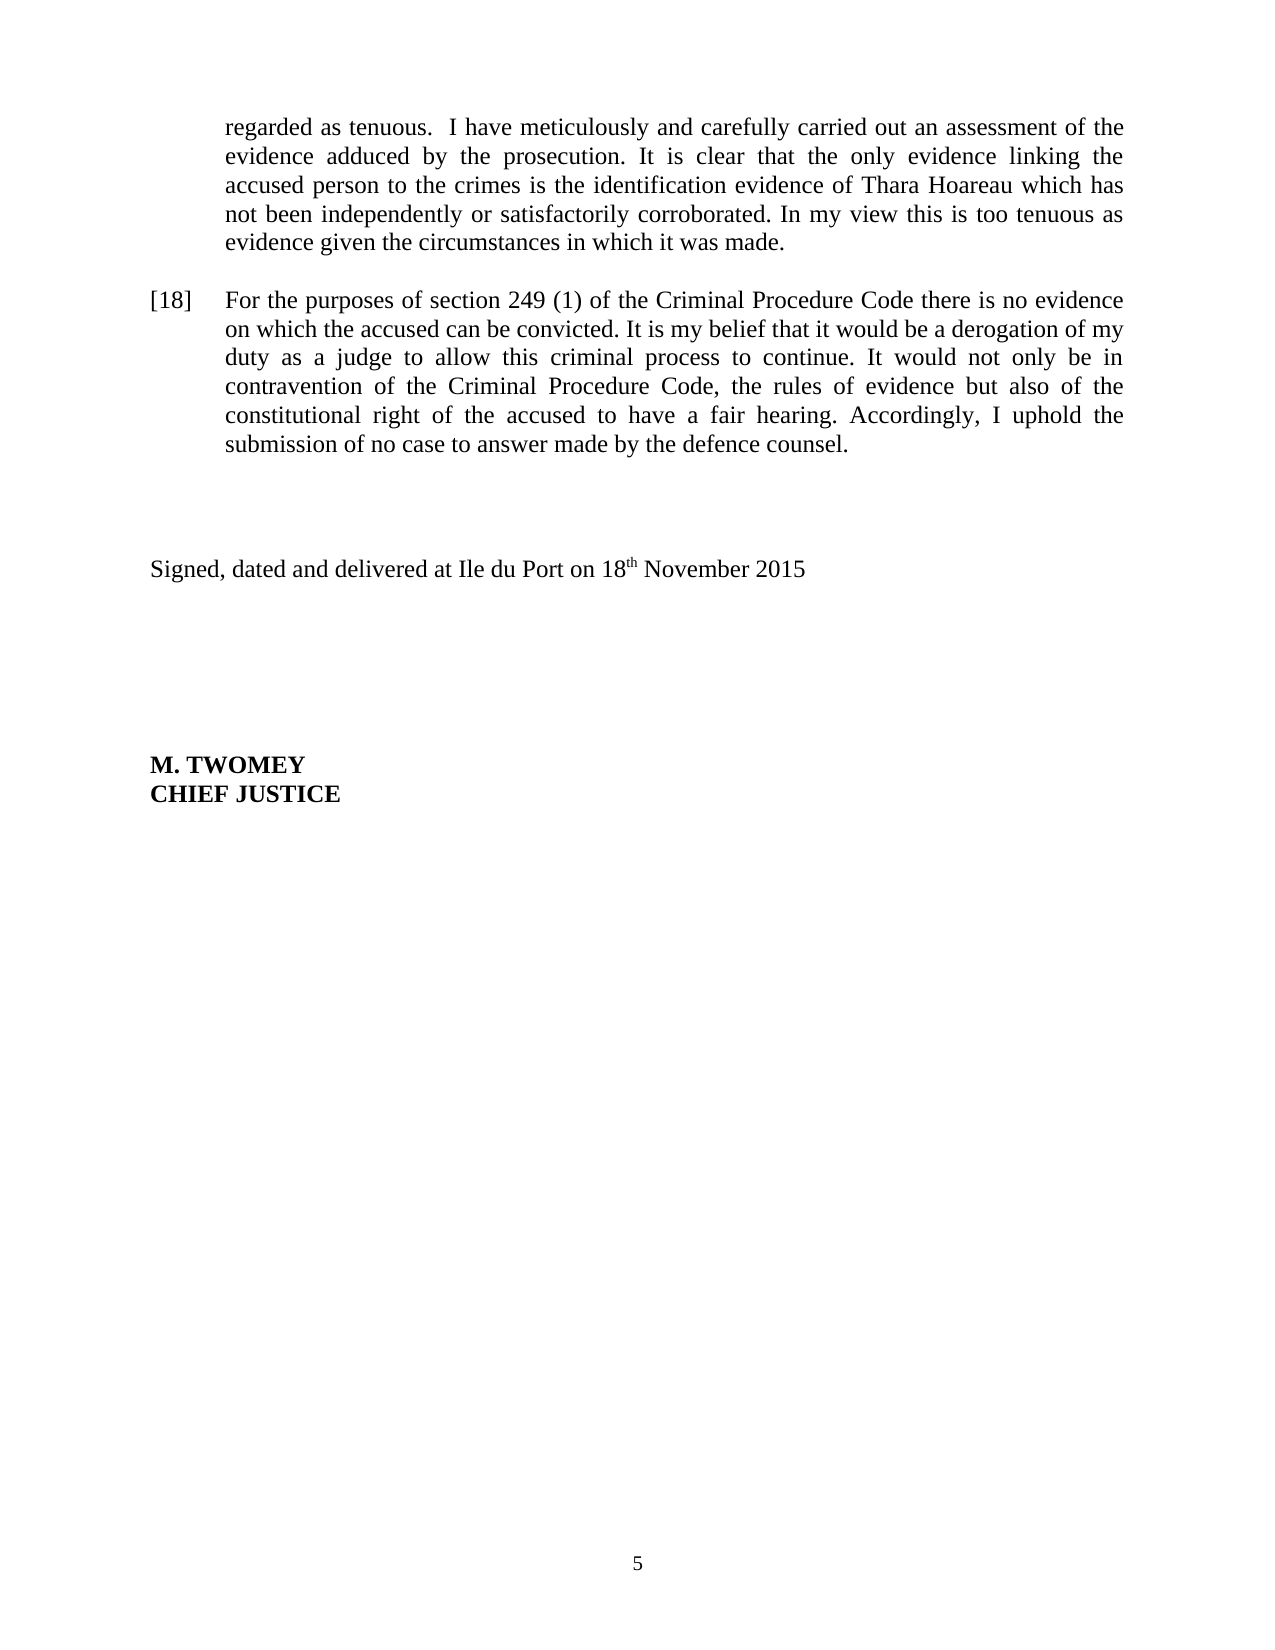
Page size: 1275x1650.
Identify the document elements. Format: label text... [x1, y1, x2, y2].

list M. TWOMEY [150, 750, 1125, 779]
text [150, 112, 1125, 256]
list Signed, dated and delivered at Ile du Port on 18th November 2015 [150, 554, 1125, 583]
text [18] For the purposes of section 249 (1) of the Criminal Procedure Code there is no evidence on which the accused can be convicted. It is my belief that it would be a derogation of my duty as a judge to allow this criminal process to continue. It would not only be in contravention of the Criminal Procedure Code, the rules of evidence but also of the constitutional right of the accused to have a fair hearing. Accordingly, I uphold the submission of no case to answer made by the defence counsel. [150, 285, 1125, 457]
list CHIEF JUSTICE [150, 779, 1125, 807]
